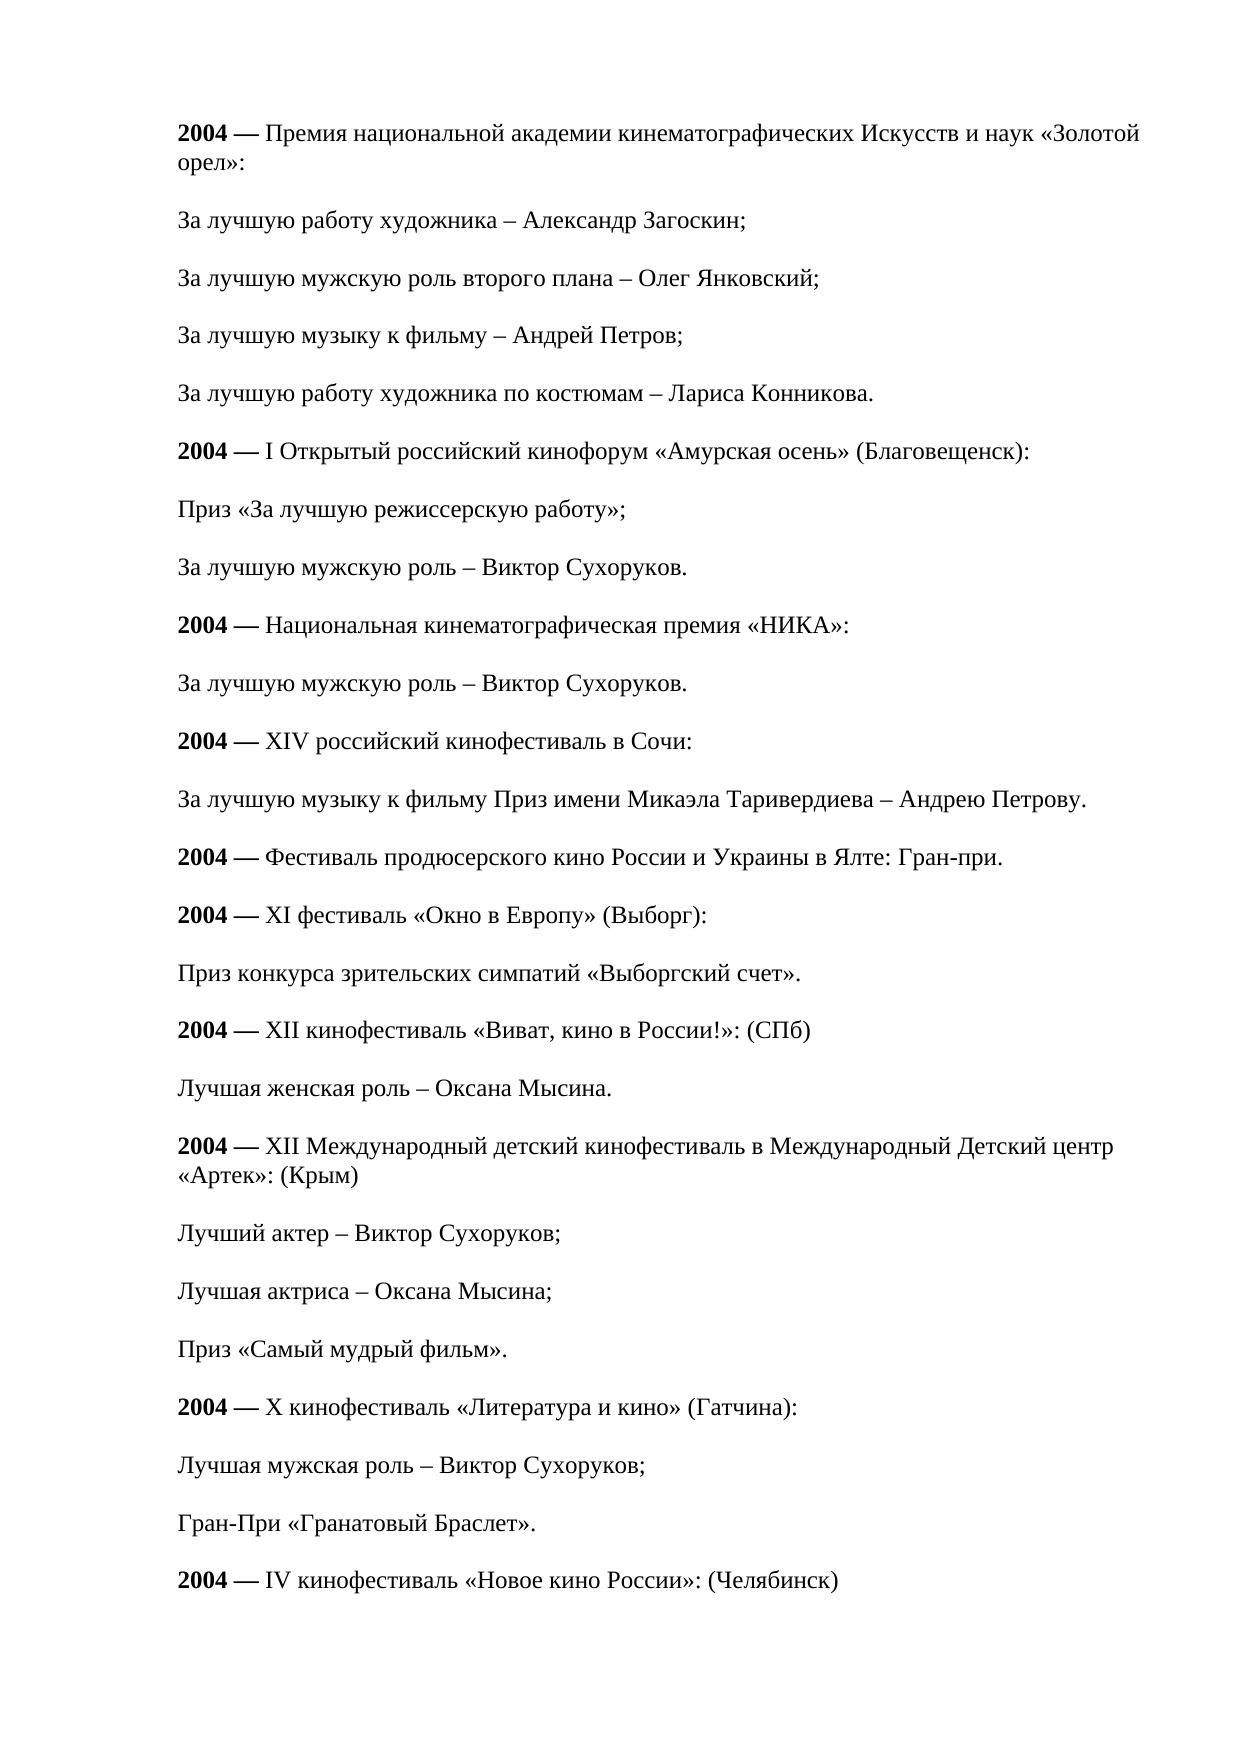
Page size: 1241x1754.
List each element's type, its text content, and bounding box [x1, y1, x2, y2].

text 2004 — Национальная кинематографическая премия «НИКА»: [177, 610, 1152, 639]
text Приз «За лучшую режиссерскую работу»; [177, 494, 1152, 523]
text Лучший актер – Виктор Сухоруков; [177, 1218, 1152, 1247]
text Приз конкурса зрительских симпатий «Выборгский счет». [177, 958, 1152, 986]
text За лучшую работу художника по костюмам – Лариса Конникова. [177, 378, 1152, 407]
text 2004 — Фестиваль продюсерского кино России и Украины в Ялте: Гран-при. [177, 842, 1152, 871]
text За лучшую музыку к фильму Приз имени Микаэла Таривердиева – Андрею Петрову. [177, 784, 1152, 813]
text 2004 — ХI фестиваль «Окно в Европу» (Выборг): [177, 900, 1152, 928]
text 2004 — IV кинофестиваль «Новое кино России»: (Челябинск) [177, 1566, 1152, 1594]
text Лучшая мужская роль – Виктор Сухоруков; [177, 1450, 1152, 1478]
text Лучшая актриса – Оксана Мысина; [177, 1276, 1152, 1305]
text 2004 — ХIV российский кинофестиваль в Сочи: [177, 726, 1152, 755]
text Лучшая женская роль – Оксана Мысина. [177, 1073, 1152, 1102]
text 2004 — ХII Международный детский кинофестиваль в Международный Детский центр «Артек»: (Крым) [177, 1131, 1152, 1189]
text Приз «Самый мудрый фильм». [177, 1334, 1152, 1363]
text За лучшую мужскую роль – Виктор Сухоруков. [177, 668, 1152, 697]
text 2004 — I Открытый российский кинофорум «Амурская осень» (Благовещенск): [177, 436, 1152, 465]
text 2004 — Х кинофестиваль «Литература и кино» (Гатчина): [177, 1392, 1152, 1421]
text За лучшую мужскую роль – Виктор Сухоруков. [177, 552, 1152, 581]
text Гран-При «Гранатовый Браслет». [177, 1508, 1152, 1536]
text За лучшую работу художника – Александр Загоскин; [177, 205, 1152, 233]
text За лучшую музыку к фильму – Андрей Петров; [177, 321, 1152, 349]
text 2004 — Премия национальной академии кинематографических Искусств и наук «Золотой орел»: [177, 118, 1152, 176]
text 2004 — ХII кинофестиваль «Виват, кино в России!»: (СПб) [177, 1016, 1152, 1044]
text За лучшую мужскую роль второго плана – Олег Янковский; [177, 263, 1152, 291]
